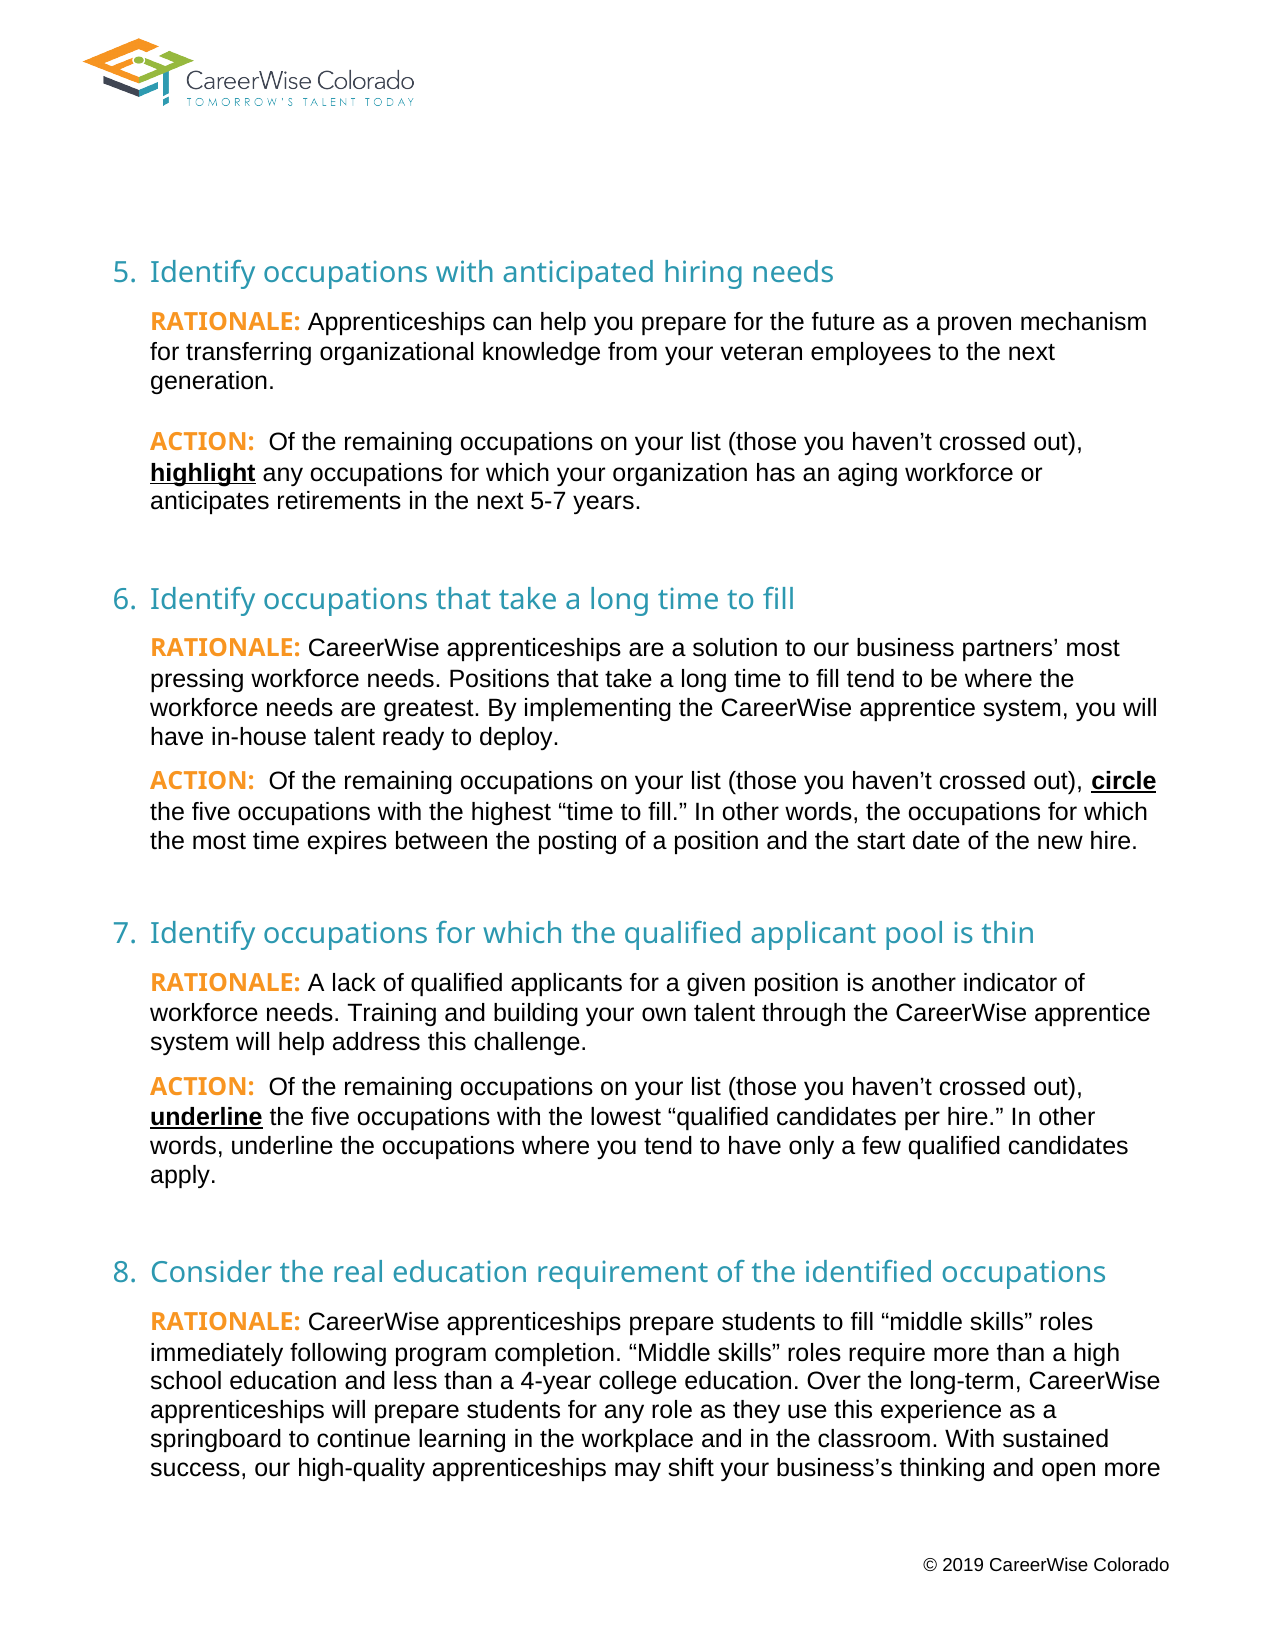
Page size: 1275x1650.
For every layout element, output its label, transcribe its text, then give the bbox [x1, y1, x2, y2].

picture [64, 20, 432, 124]
list ACTION: Of the remaining occupations on your list (those you haven’t crossed out), highlight any occupations for which your organization has an aging workforce or anticipates retirements in the next 5-7 years. [150, 423, 1162, 515]
list Identify occupations with anticipated hiring needs [112, 251, 1162, 291]
list Consider the real education requirement of the identified occupations [112, 1251, 1162, 1291]
list ACTION: Of the remaining occupations on your list (those you haven’t crossed out), circle the five occupations with the highest “time to fill.” In other words, the occupations for which the most time expires between the posting of a position and the start date of the new hire. [150, 763, 1162, 854]
list RATIONALE: CareerWise apprenticeships are a solution to our business partners’ most pressing workforce needs. Positions that take a long time to fill tend to be where the workforce needs are greatest. By implementing the CareerWise apprentice system, you will have in-house talent ready to deploy. [150, 630, 1162, 750]
list Identify occupations for which the qualified applicant pool is thin [112, 912, 1162, 952]
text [150, 1303, 1162, 1481]
list RATIONALE: A lack of qualified applicants for a given position is another indicator of workforce needs. Training and building your own talent through the CareerWise apprentice system will help address this challenge. [150, 964, 1162, 1056]
list RATIONALE: Apprenticeships can help you prepare for the future as a proven mechanism for transferring organizational knowledge from your veteran employees to the next generation. [150, 303, 1162, 395]
list Identify occupations that take a long time to fill [112, 578, 1162, 618]
list ACTION: Of the remaining occupations on your list (those you haven’t crossed out), underline the five occupations with the lowest “qualified candidates per hire.” In other words, underline the occupations where you tend to have only a few qualified candidates apply. [150, 1068, 1162, 1188]
